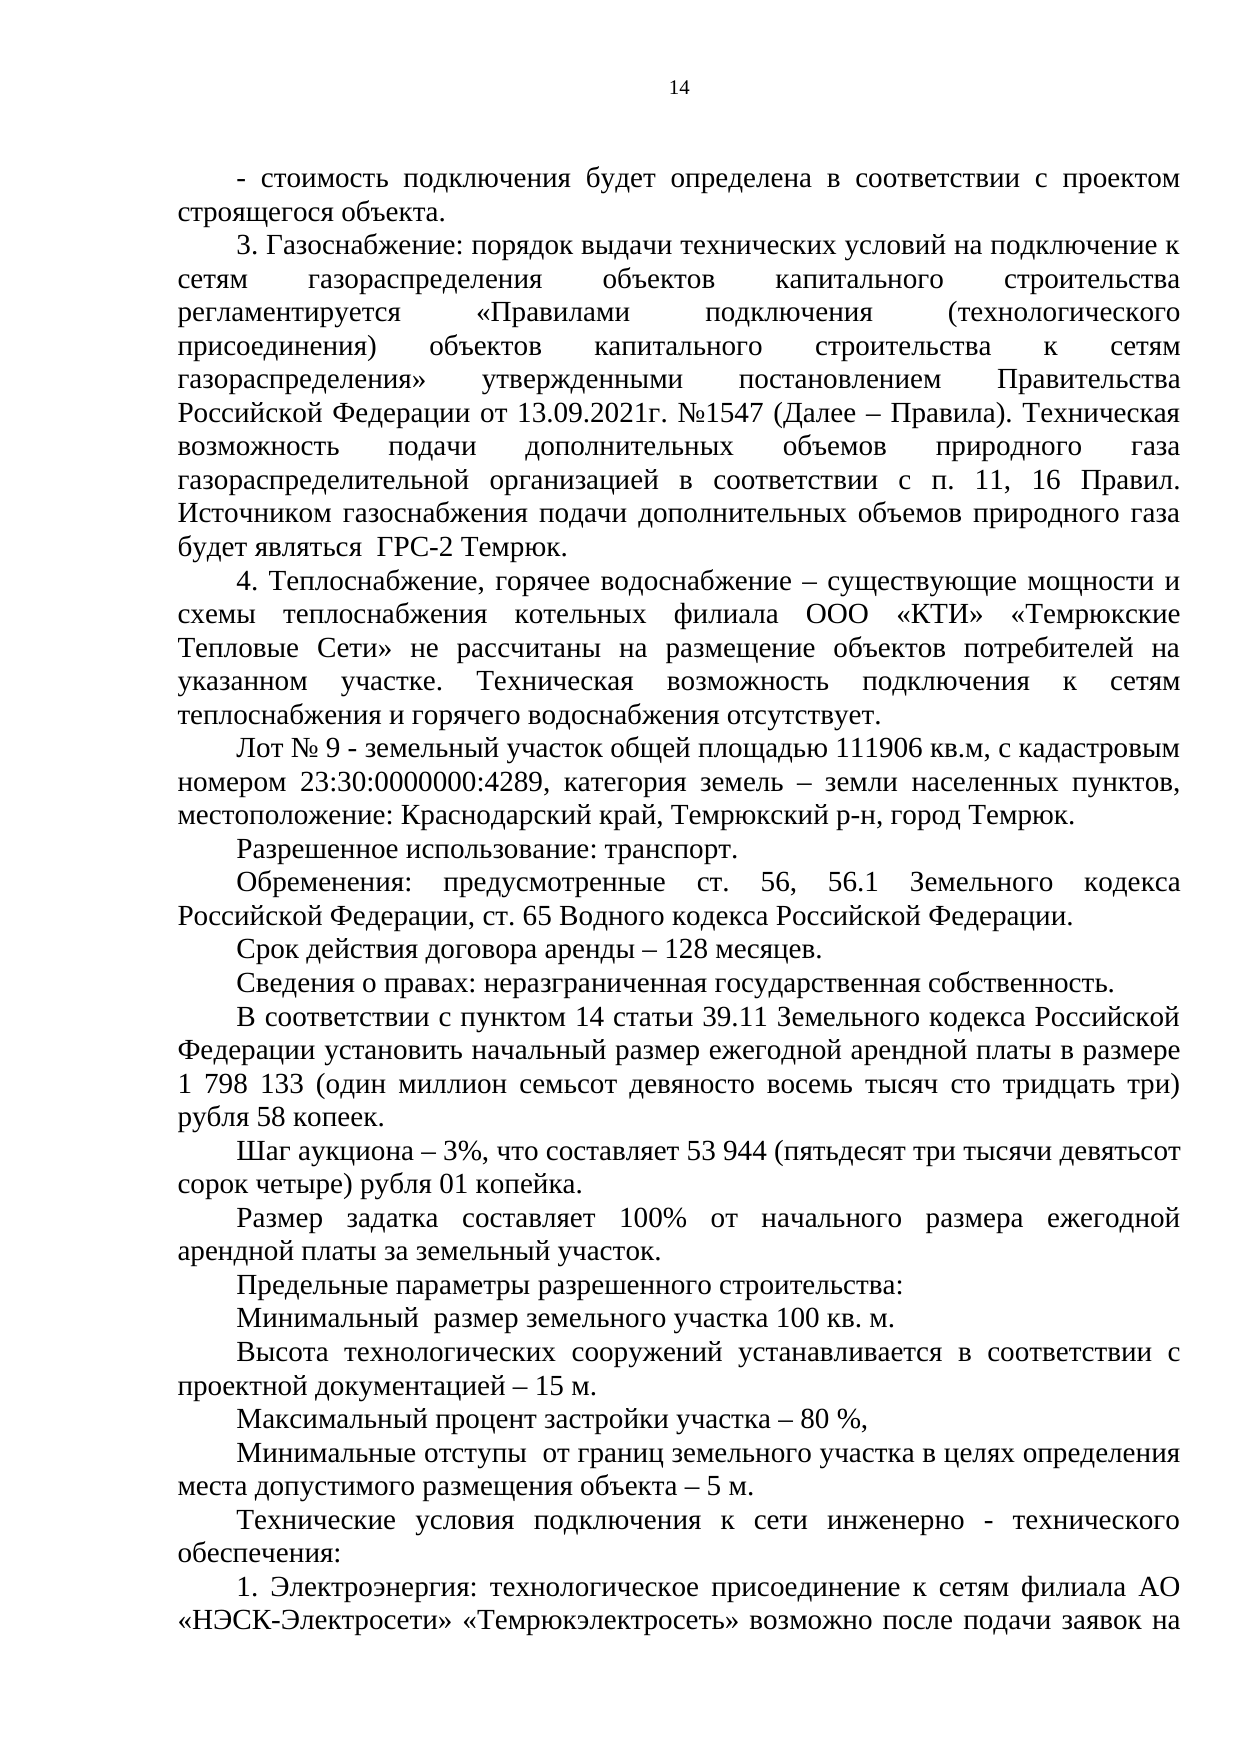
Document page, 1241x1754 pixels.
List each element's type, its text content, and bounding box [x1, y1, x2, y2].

text Размер задатка составляет 100% от начального размера ежегодной арендной платы за земельный участок. [177, 1200, 1181, 1267]
text Предельные параметры разрешенного строительства: [177, 1267, 1181, 1301]
text 3. Газоснабжение: порядок выдачи технических условий на подключение к сетям газораспределения объектов капитального строительства регламентируется «Правилами подключения (технологического присоединения) объектов капитального строительства к сетям газораспределения» утвержденными постановлением Правительства Российской Федерации от 13.09.2021г. №1547 (Далее – Правила). Техническая возможность подачи дополнительных объемов природного газа газораспределительной организацией в соответствии с п. 11, 16 Правил. Источником газоснабжения подачи дополнительных объемов природного газа будет являться ГРС-2 Темрюк. [177, 227, 1181, 563]
text Лот № 9 - земельный участок общей площадью 111906 кв.м, с кадастровым номером 23:30:0000000:4289, категория земель – земли населенных пунктов, местоположение: Краснодарский край, Темрюкский р-н, город Темрюк. [177, 730, 1181, 831]
text Разрешенное использование: транспорт. [177, 831, 1181, 864]
text Высота технологических сооружений устанавливается в соответствии с проектной документацией – 15 м. [177, 1334, 1181, 1401]
text Обременения: предусмотренные ст. 56, 56.1 Земельного кодекса Российской Федерации, ст. 65 Водного кодекса Российской Федерации. [177, 864, 1181, 932]
text В соответствии с пунктом 14 статьи 39.11 Земельного кодекса Российской Федерации установить начальный размер ежегодной арендной платы в размере 1 798 133 (один миллион семьсот девяносто восемь тысяч сто тридцать три) рубля 58 копеек. [177, 999, 1181, 1133]
text Сведения о правах: неразграниченная государственная собственность. [177, 965, 1181, 999]
text Минимальный размер земельного участка 100 кв. м. [177, 1301, 1181, 1334]
text Технические условия подключения к сети инженерно - технического обеспечения: [177, 1502, 1181, 1569]
text Шаг аукциона – 3%, что составляет 53 944 (пятьдесят три тысячи девятьсот сорок четыре) рубля 01 копейка. [177, 1133, 1181, 1200]
text Максимальный процент застройки участка – 80 %, [177, 1401, 1181, 1435]
text Минимальные отступы от границ земельного участка в целях определения места допустимого размещения объекта – 5 м. [177, 1435, 1181, 1502]
text Срок действия договора аренды – 128 месяцев. [177, 932, 1181, 965]
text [177, 1569, 1181, 1636]
text 4. Теплоснабжение, горячее водоснабжение – существующие мощности и схемы теплоснабжения котельных филиала ООО «КТИ» «Темрюкские Тепловые Сети» не рассчитаны на размещение объектов потребителей на указанном участке. Техническая возможность подключения к сетям теплоснабжения и горячего водоснабжения отсутствует. [177, 563, 1181, 730]
text - стоимость подключения будет определена в соответствии с проектом строящегося объекта. [177, 160, 1181, 227]
